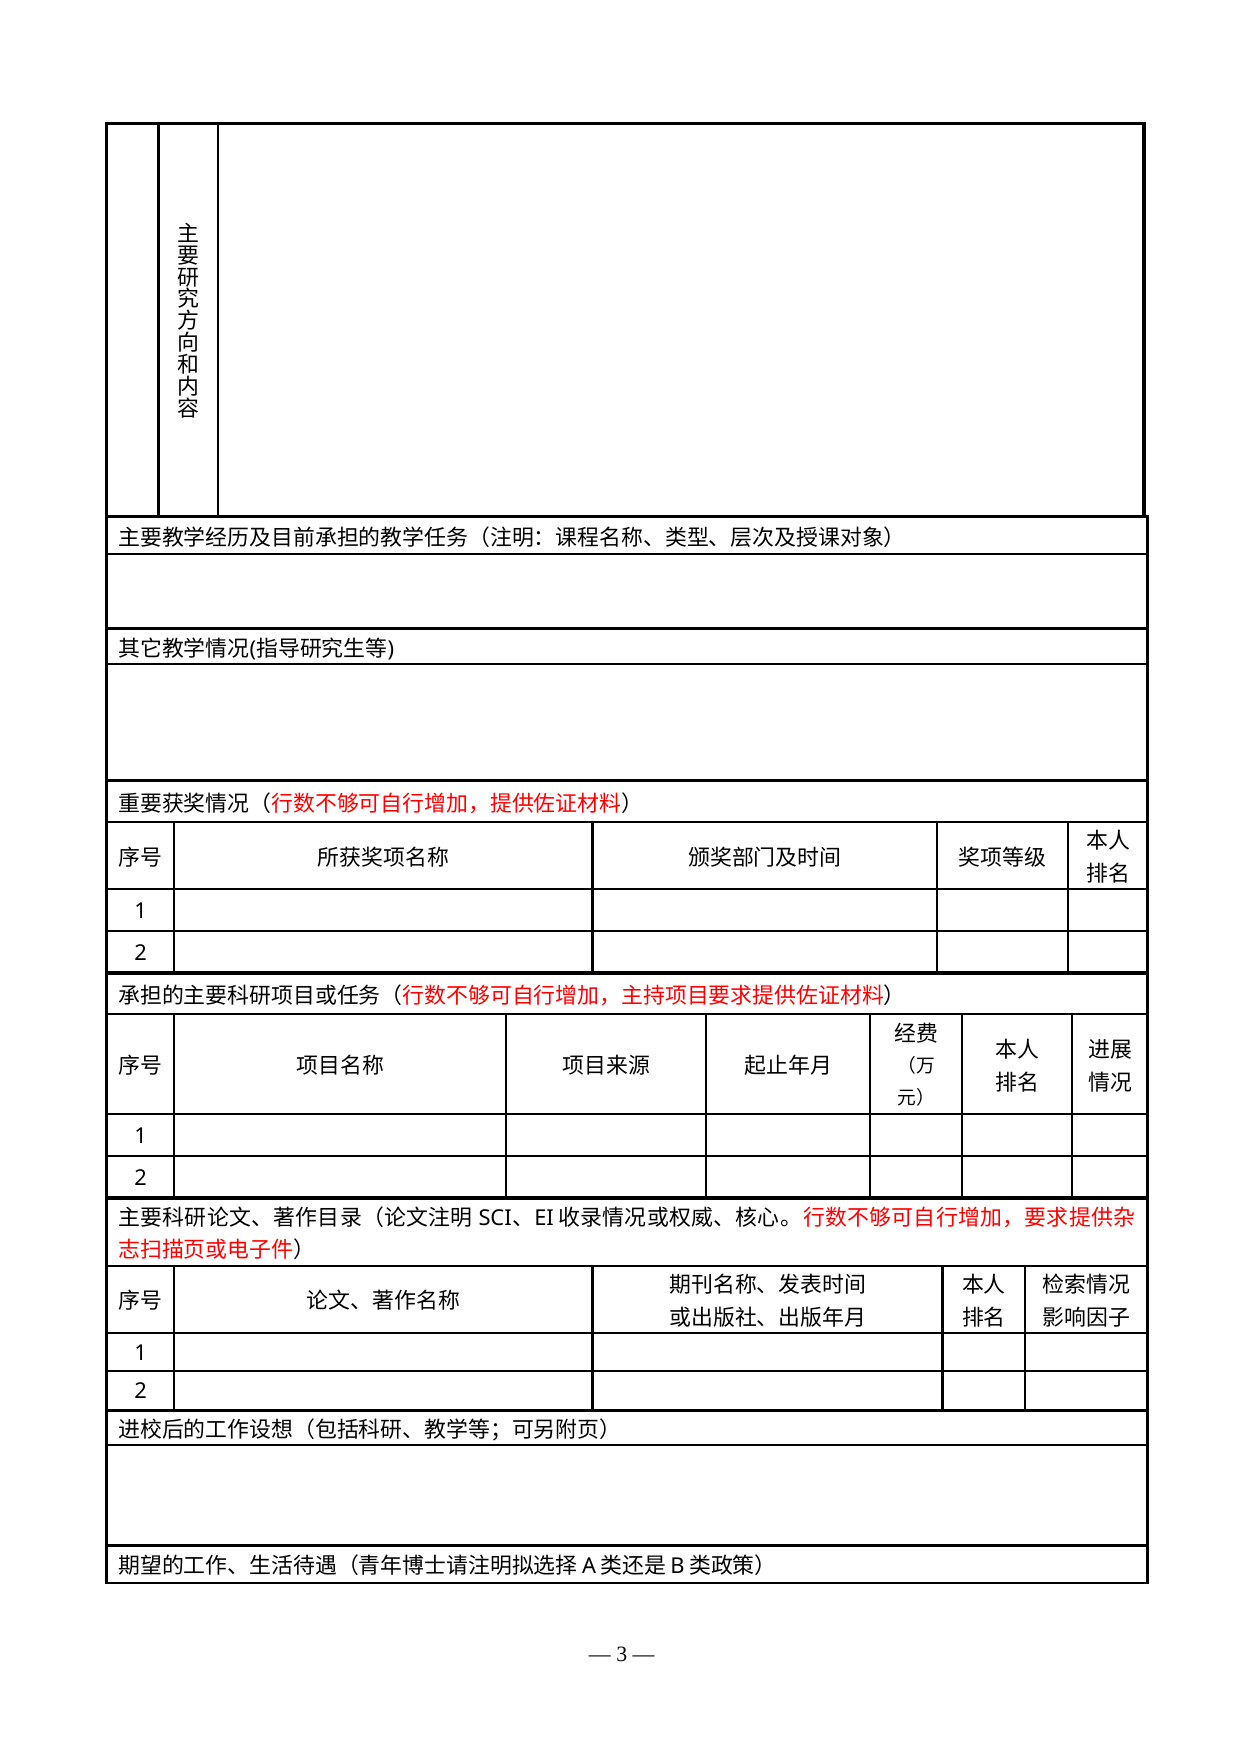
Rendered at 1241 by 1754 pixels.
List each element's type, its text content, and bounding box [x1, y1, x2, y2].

table_cell 进展情况 [1073, 1015, 1146, 1113]
table_cell [594, 1372, 941, 1409]
table_cell 项目名称 [175, 1015, 505, 1113]
table_cell 2 [108, 1157, 173, 1196]
table_cell [175, 1334, 591, 1370]
table_cell 其它教学情况(指导研究生等) [108, 630, 1146, 663]
table_cell 序号 [108, 1015, 173, 1113]
table_cell 经费 （万元） [871, 1015, 961, 1113]
table_cell 重要获奖情况（行数不够可自行增加，提供佐证材料） [108, 782, 1146, 821]
table_cell [944, 1334, 1024, 1370]
table_cell 期望的工作、生活待遇（青年博士请注明拟选择A类还是B类政策） [108, 1547, 1146, 1582]
table_cell 本人 排名 [944, 1267, 1024, 1332]
table_cell 承担的主要科研项目或任务（行数不够可自行增加，主持项目要求提供佐证材料） [108, 975, 1146, 1013]
table_cell [507, 1157, 705, 1196]
table_cell 所获奖项名称 [175, 823, 591, 888]
table_cell [963, 1115, 1071, 1154]
table_cell [507, 1115, 705, 1154]
table_cell [1026, 1372, 1146, 1409]
table_cell 主要教学经历及目前承担的教学任务（注明：课程名称、类型、层次及授课对象） [108, 518, 1146, 553]
table_cell [963, 1157, 1071, 1196]
table_cell 1 [108, 890, 173, 930]
table_cell [1073, 1157, 1146, 1196]
table_cell [108, 1446, 1146, 1544]
table_cell [219, 125, 1142, 515]
table_cell [108, 665, 1146, 779]
table_cell 本人 排名 [963, 1015, 1071, 1113]
table_cell 主要科研论文、著作目录（论文注明SCI、EI收录情况或权威、核心。行数不够可自行增加，要求提供杂志扫描页或电子件） [108, 1200, 1146, 1264]
table_cell 期刊名称、发表时间 或出版社、出版年月 [594, 1267, 941, 1332]
table_cell 2 [108, 1372, 173, 1409]
table_cell [594, 890, 936, 930]
table_cell [175, 890, 591, 930]
table_cell [175, 1157, 505, 1196]
table_cell [1026, 1334, 1146, 1370]
table_cell [175, 932, 591, 971]
table_cell [871, 1157, 961, 1196]
table_cell 颁奖部门及时间 [594, 823, 936, 888]
table_cell [938, 932, 1067, 971]
table_cell [1069, 890, 1146, 930]
table_cell [594, 932, 936, 971]
table_cell 主要研究方向和内容 [160, 125, 217, 515]
table_cell [1069, 932, 1146, 971]
table_cell [938, 890, 1067, 930]
table_cell [871, 1115, 961, 1154]
table_cell [944, 1372, 1024, 1409]
table_cell 1 [108, 1334, 173, 1370]
table_cell 奖项等级 [938, 823, 1067, 888]
table_cell [175, 1372, 591, 1409]
table_cell [1073, 1115, 1146, 1154]
table_cell 起止年月 [707, 1015, 869, 1113]
table_cell 论文、著作名称 [175, 1267, 591, 1332]
table_cell 项目来源 [507, 1015, 705, 1113]
table_cell 序号 [108, 1267, 173, 1332]
table_cell [707, 1115, 869, 1154]
table_cell 1 [108, 1115, 173, 1154]
table_cell 序号 [108, 823, 173, 888]
table_cell [707, 1157, 869, 1196]
table_cell [108, 555, 1146, 627]
table_cell 2 [108, 932, 173, 971]
table_cell [175, 1115, 505, 1154]
table_cell [594, 1334, 941, 1370]
table_cell 进校后的工作设想（包括科研、教学等；可另附页） [108, 1412, 1146, 1444]
table_cell 检索情况影响因子 [1026, 1267, 1146, 1332]
table_cell 本人排名 [1069, 823, 1146, 888]
